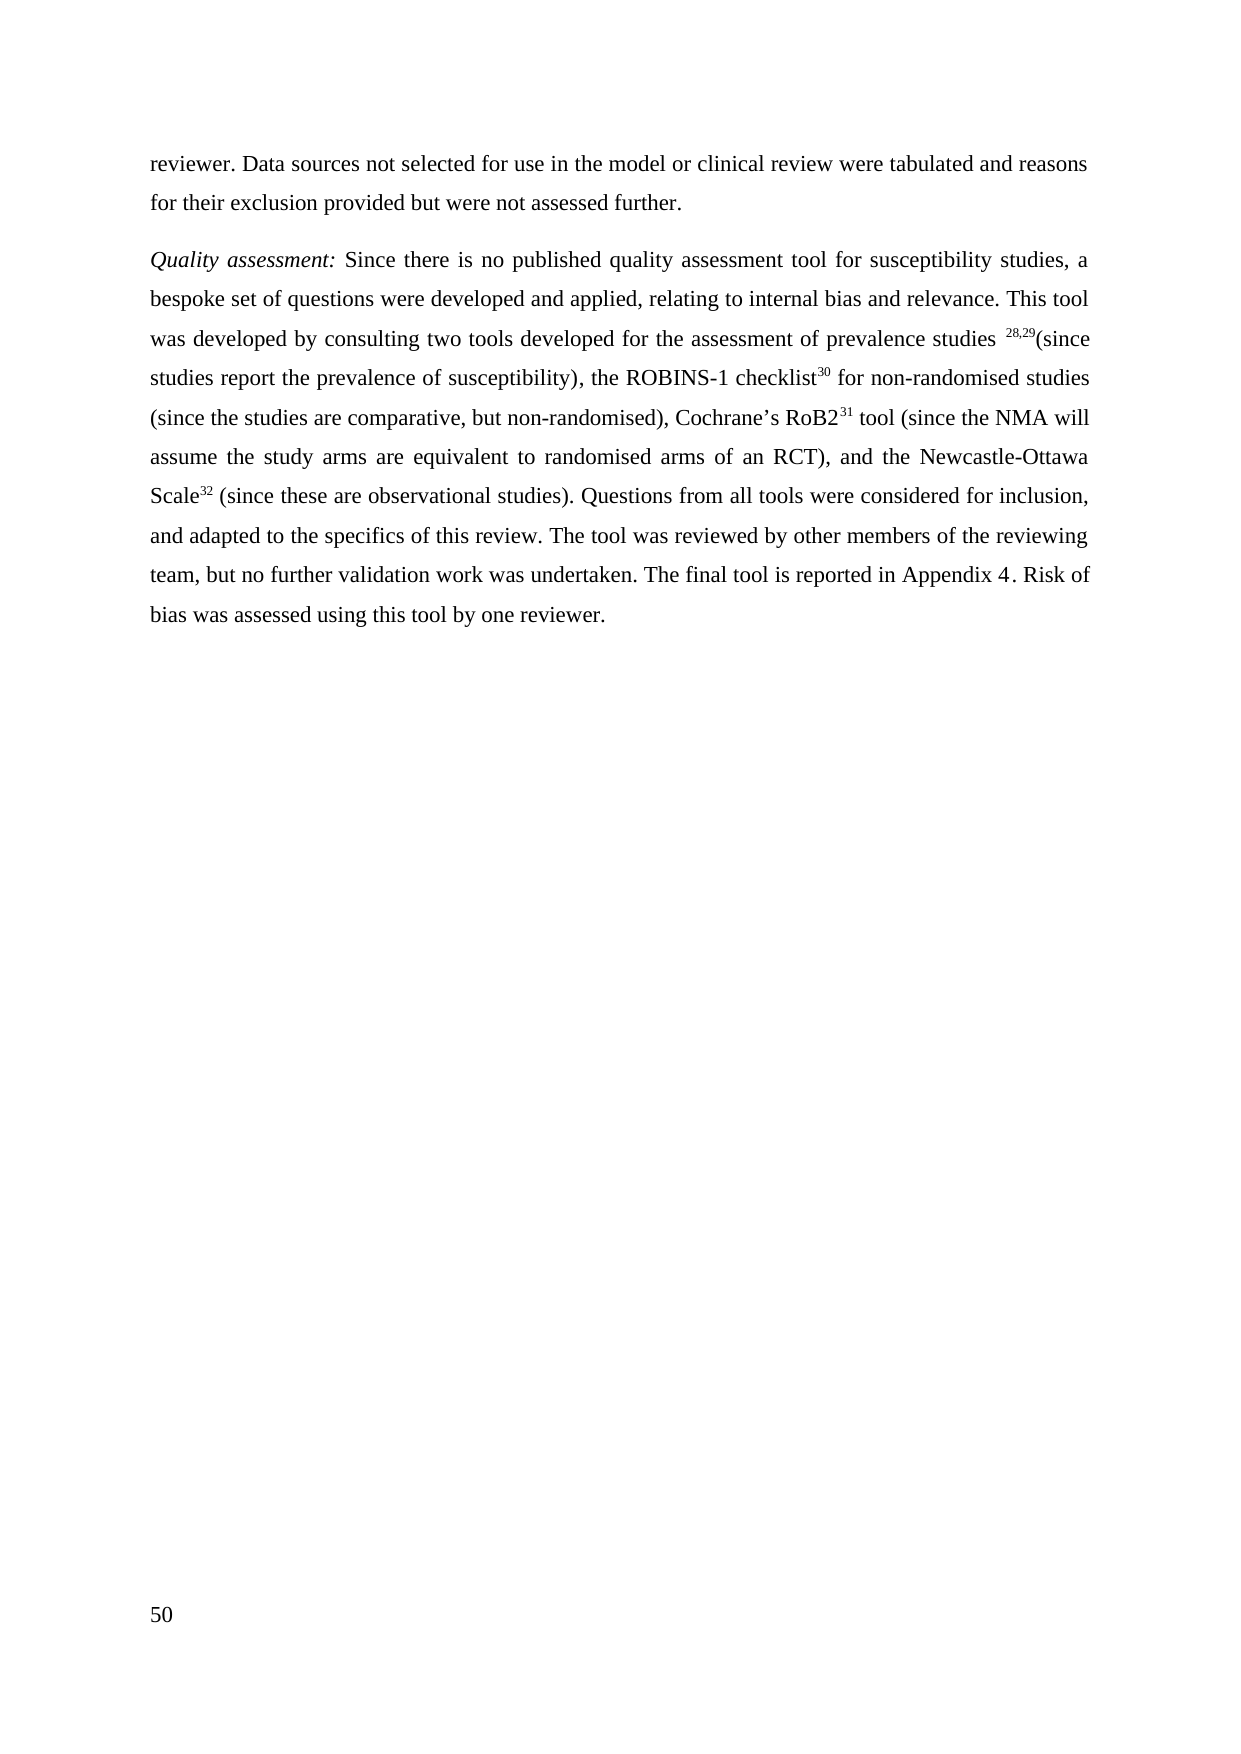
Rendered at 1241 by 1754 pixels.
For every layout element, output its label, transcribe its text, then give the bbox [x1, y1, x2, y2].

text Quality assessment: Since there is no published quality assessment tool for susceptibility studies, a bespoke set of questions were developed and applied, relating to internal bias and relevance. This tool was developed by consulting two tools developed for the assessment of prevalence studies 28,29(since studies report the prevalence of susceptibility), the ROBINS-1 checklist30 for non-randomised studies (since the studies are comparative, but non-randomised), Cochrane’s RoB231 tool (since the NMA will assume the study arms are equivalent to randomised arms of an RCT), and the Newcastle-Ottawa Scale32 (since these are observational studies). Questions from all tools were considered for inclusion, and adapted to the specifics of this review. The tool was reviewed by other members of the reviewing team, but no further validation work was undertaken. The final tool is reported in Appendix 4. Risk of bias was assessed using this tool by one reviewer. [150, 246, 1090, 627]
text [150, 150, 1090, 216]
